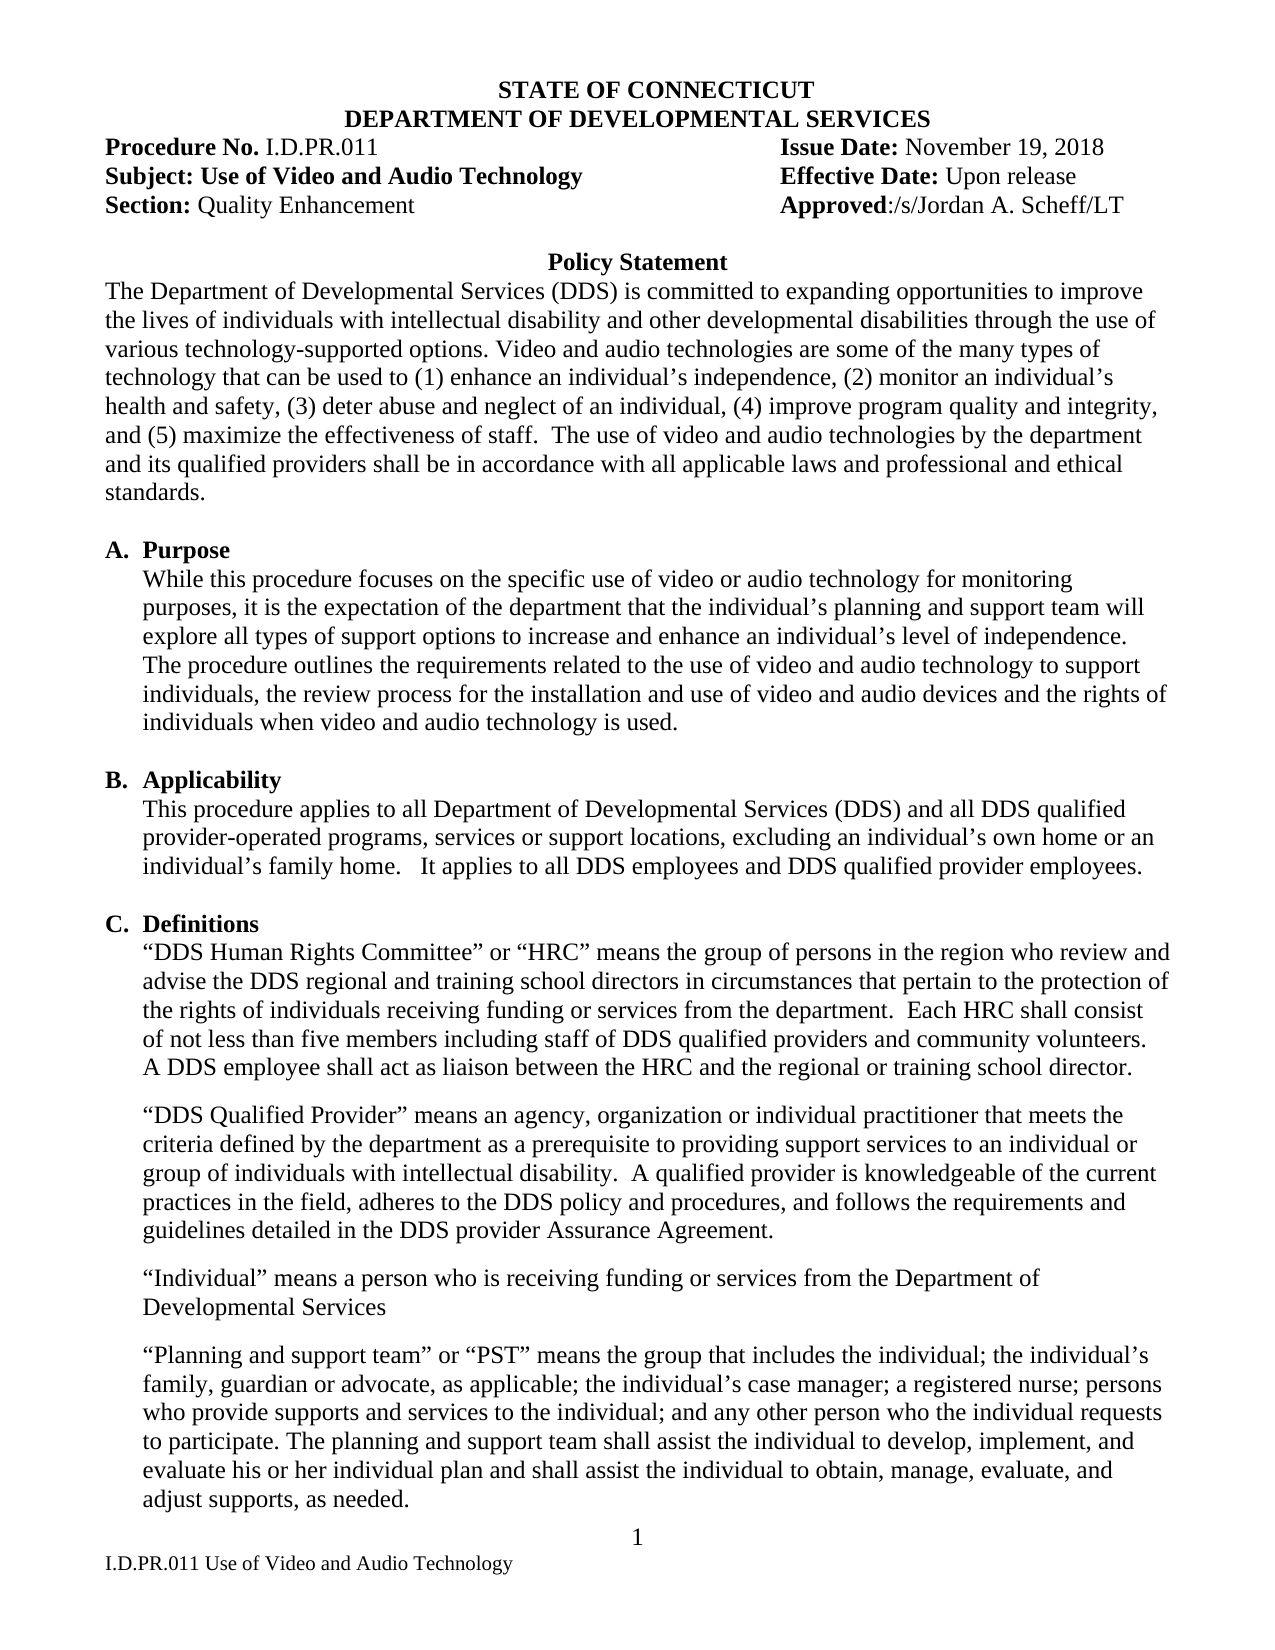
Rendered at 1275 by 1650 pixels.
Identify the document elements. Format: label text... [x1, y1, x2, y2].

text This procedure applies to all Department of Developmental Services (DDS) and all DDS qualified provider-operated programs, services or support locations, excluding an individual’s own home or an individual’s family home. It applies to all DDS employees and DDS qualified provider employees. [142, 794, 1170, 880]
text Procedure No. I.D.PR.011 Issue Date: November 19, 2018 [105, 132, 1170, 161]
text “Individual” means a person who is receiving funding or services from the Department of Developmental Services [142, 1263, 1170, 1321]
list Applicability [105, 765, 1170, 794]
text “Planning and support team” or “PST” means the group that includes the individual; the individual’s family, guardian or advocate, as applicable; the individual’s case manager; a registered nurse; persons who provide supports and services to the individual; and any other person who the individual requests to participate. The planning and support team shall assist the individual to develop, implement, and evaluate his or her individual plan and shall assist the individual to obtain, manage, evaluate, and adjust supports, as needed. [142, 1340, 1170, 1512]
text The Department of Developmental Services (DDS) is committed to expanding opportunities to improve the lives of individuals with intellectual disability and other developmental disabilities through the use of various technology-supported options. Video and audio technologies are some of the many types of technology that can be used to (1) enhance an individual’s independence, (2) monitor an individual’s health and safety, (3) deter abuse and neglect of an individual, (4) improve program quality and integrity, and (5) maximize the effectiveness of staff. The use of video and audio technologies by the department and its qualified providers shall be in accordance with all applicable laws and professional and ethical standards. [105, 276, 1170, 506]
text “DDS Human Rights Committee” or “HRC” means the group of persons in the region who review and advise the DDS regional and training school directors in circumstances that pertain to the protection of the rights of individuals receiving funding or services from the department. Each HRC shall consist of not less than five members including staff of DDS qualified providers and community volunteers. A DDS employee shall act as liaison between the HRC and the regional or training school director. [142, 937, 1170, 1081]
text Subject: Use of Video and Audio Technology Effective Date: Upon release [105, 161, 1170, 190]
text Policy Statement [105, 247, 1170, 276]
list Definitions [105, 909, 1170, 937]
text “DDS Qualified Provider” means an agency, organization or individual practitioner that meets the criteria defined by the department as a prerequisite to providing support services to an individual or group of individuals with intellectual disability. A qualified provider is knowledgeable of the current practices in the field, adheres to the DDS policy and procedures, and follows the requirements and guidelines detailed in the DDS provider Assurance Agreement. [142, 1100, 1170, 1244]
text Section: Quality Enhancement Approved:/s/Jordan A. Scheff/LT [105, 190, 1170, 219]
list Purpose [105, 535, 1170, 564]
text While this procedure focuses on the specific use of video or audio technology for monitoring purposes, it is the expectation of the department that the individual’s planning and support team will explore all types of support options to increase and enhance an individual’s level of independence. The procedure outlines the requirements related to the use of video and audio technology to support individuals, the review process for the installation and use of video and audio devices and the rights of individuals when video and audio technology is used. [142, 564, 1170, 736]
